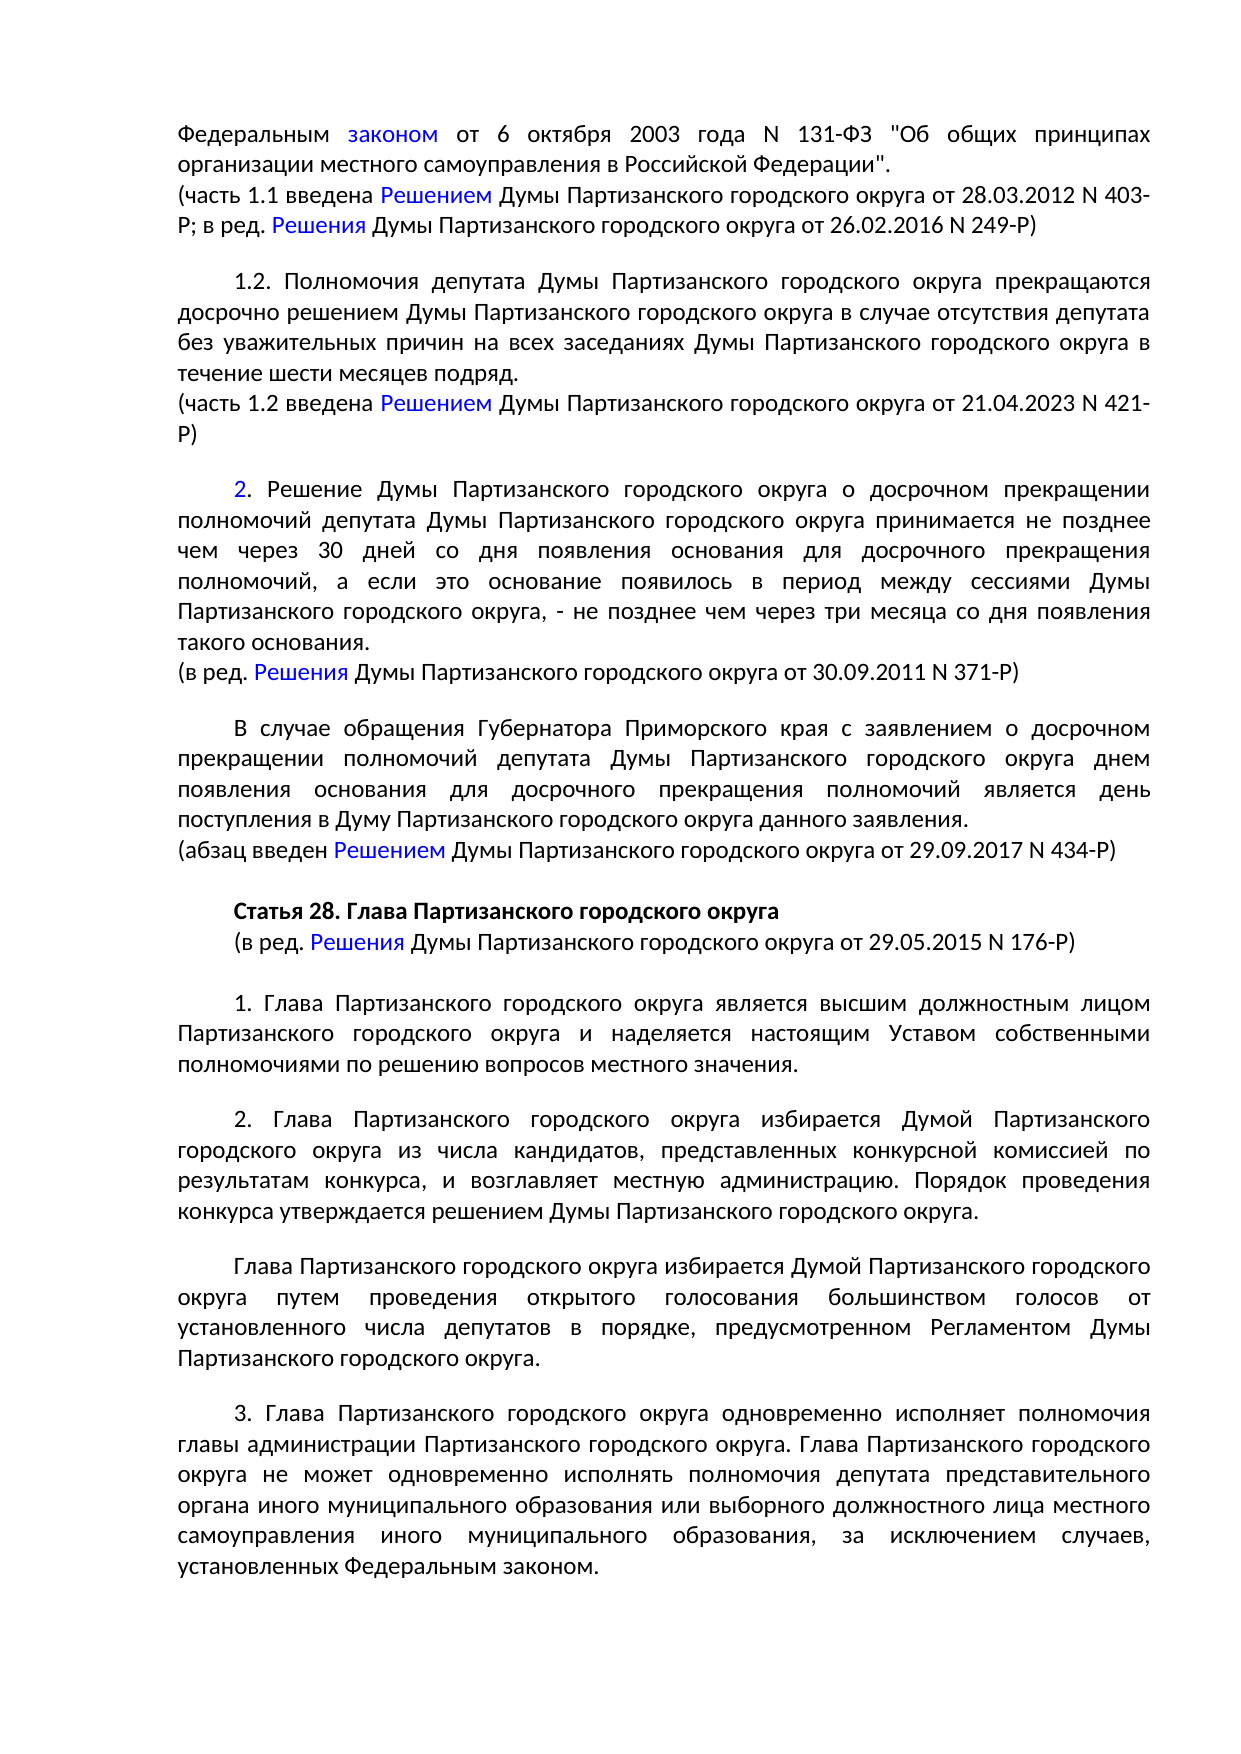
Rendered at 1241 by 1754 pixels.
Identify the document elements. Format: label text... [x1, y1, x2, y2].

text (в ред. Решения Думы Партизанского городского округа от 29.05.2015 N 176-Р) [177, 926, 1152, 956]
text (часть 1.2 введена Решением Думы Партизанского городского округа от 21.04.2023 N 421-Р) [177, 387, 1152, 448]
text (часть 1.1 введена Решением Думы Партизанского городского округа от 28.03.2012 N 403-Р; в ред. Решения Думы Партизанского городского округа от 26.02.2016 N 249-Р) [177, 179, 1152, 240]
text 1. Глава Партизанского городского округа является высшим должностным лицом Партизанского городского округа и наделяется настоящим Уставом собственными полномочиями по решению вопросов местного значения. [177, 987, 1152, 1078]
text В случае обращения Губернатора Приморского края с заявлением о досрочном прекращении полномочий депутата Думы Партизанского городского округа днем появления основания для досрочного прекращения полномочий является день поступления в Думу Партизанского городского округа данного заявления. [177, 712, 1152, 834]
text 2. Глава Партизанского городского округа избирается Думой Партизанского городского округа из числа кандидатов, представленных конкурсной комиссией по результатам конкурса, и возглавляет местную администрацию. Порядок проведения конкурса утверждается решением Думы Партизанского городского округа. [177, 1103, 1152, 1225]
text Глава Партизанского городского округа избирается Думой Партизанского городского округа путем проведения открытого голосования большинством голосов от установленного числа депутатов в порядке, предусмотренном Регламентом Думы Партизанского городского округа. [177, 1250, 1152, 1372]
text 1.2. Полномочия депутата Думы Партизанского городского округа прекращаются досрочно решением Думы Партизанского городского округа в случае отсутствия депутата без уважительных причин на всех заседаниях Думы Партизанского городского округа в течение шести месяцев подряд. [177, 265, 1152, 387]
text (в ред. Решения Думы Партизанского городского округа от 30.09.2011 N 371-Р) [177, 656, 1152, 687]
text (абзац введен Решением Думы Партизанского городского округа от 29.09.2017 N 434-Р) [177, 834, 1152, 864]
text 3. Глава Партизанского городского округа одновременно исполняет полномочия главы администрации Партизанского городского округа. Глава Партизанского городского округа не может одновременно исполнять полномочия депутата представительного органа иного муниципального образования или выборного должностного лица местного самоуправления иного муниципального образования, за исключением случаев, установленных Федеральным законом. [177, 1397, 1152, 1581]
text 2. Решение Думы Партизанского городского округа о досрочном прекращении полномочий депутата Думы Партизанского городского округа принимается не позднее чем через 30 дней со дня появления основания для досрочного прекращения полномочий, а если это основание появилось в период между сессиями Думы Партизанского городского округа, - не позднее чем через три месяца со дня появления такого основания. [177, 473, 1152, 656]
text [177, 118, 1152, 179]
title Статья 28. Глава Партизанского городского округа [177, 895, 1152, 926]
